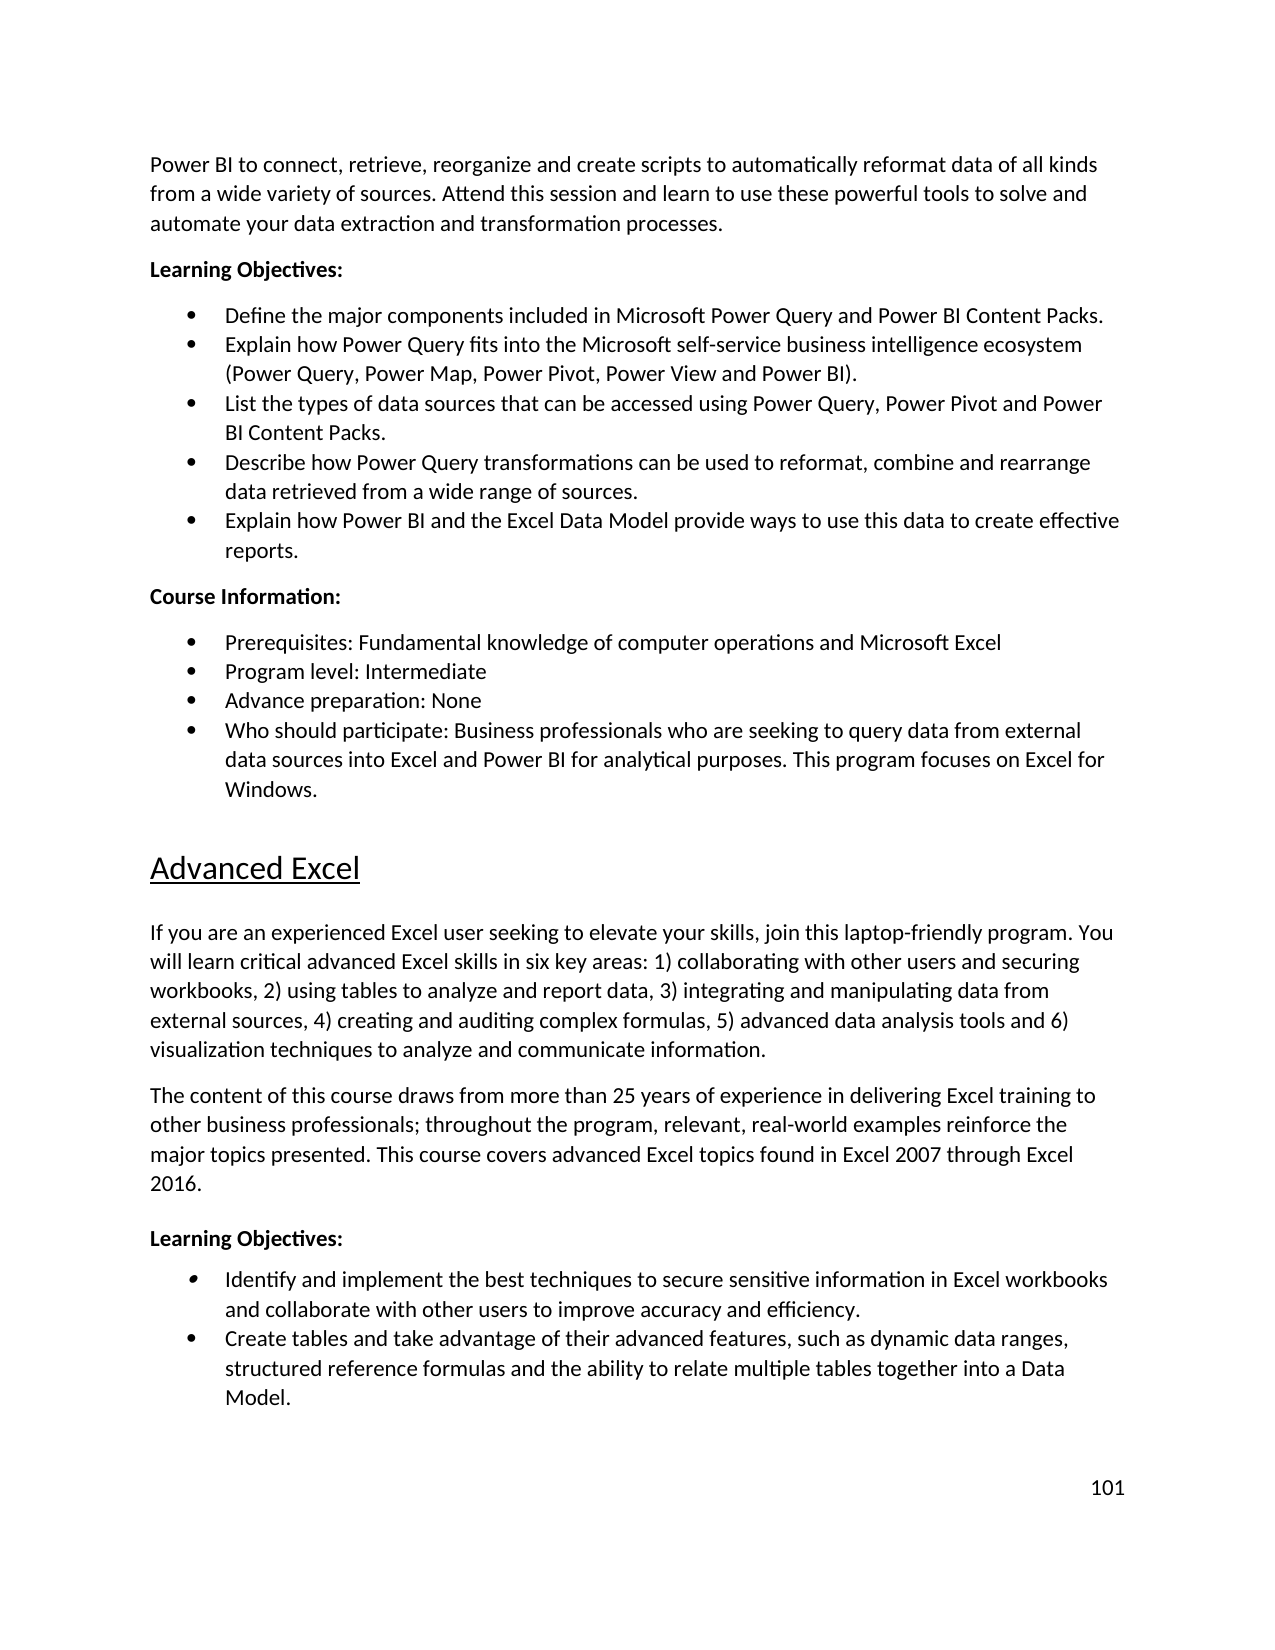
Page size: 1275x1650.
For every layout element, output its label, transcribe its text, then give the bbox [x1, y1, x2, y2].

list Prerequisites: Fundamental knowledge of computer operations and Microsoft Excel [187, 628, 1125, 656]
list Explain how Power Query fits into the Microsoft self-service business intelligence ecosystem (Power Query, Power Map, Power Pivot, Power View and Power BI). [187, 330, 1125, 388]
list Create tables and take advantage of their advanced features, such as dynamic data ranges, structured reference formulas and the ability to relate multiple tables together into a Data Model. [187, 1324, 1125, 1411]
list Describe how Power Query transformations can be used to reformat, combine and rearrange data retrieved from a wide range of sources. [187, 448, 1125, 505]
list Define the major components included in Microsoft Power Query and Power BI Content Packs. [187, 301, 1125, 329]
text If you are an experienced Excel user seeking to elevate your skills, join this laptop-friendly program. You will learn critical advanced Excel skills in six key areas: 1) collaborating with other users and securing workbooks, 2) using tables to analyze and report data, 3) integrating and manipulating data from external sources, 4) creating and auditing complex formulas, 5) advanced data analysis tools and 6) visualization techniques to analyze and communicate information. [150, 918, 1125, 1063]
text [150, 150, 1125, 237]
text The content of this course draws from more than 25 years of experience in delivering Excel training to other business professionals; throughout the program, relevant, real-world examples reinforce the major topics presented. This course covers advanced Excel topics found in Excel 2007 through Excel 2016. [150, 1081, 1125, 1197]
list List the types of data sources that can be accessed using Power Query, Power Pivot and Power BI Content Packs. [187, 389, 1125, 446]
subtitle Learning Objectives: [150, 1224, 1125, 1252]
list Advance preparation: None [187, 687, 1125, 715]
text Learning Objectives: [150, 255, 1125, 283]
list Advanced Excel [150, 847, 1125, 888]
list Who should participate: Business professionals who are seeking to query data from external data sources into Excel and Power BI for analytical purposes. This program focuses on Excel for Windows. [187, 716, 1125, 803]
list Program level: Intermediate [187, 657, 1125, 685]
text Course Information: [150, 582, 1125, 610]
list Explain how Power BI and the Excel Data Model provide ways to use this data to create effective reports. [187, 506, 1125, 564]
list Identify and implement the best techniques to secure sensitive information in Excel workbooks and collaborate with other users to improve accuracy and efficiency. [187, 1266, 1125, 1323]
